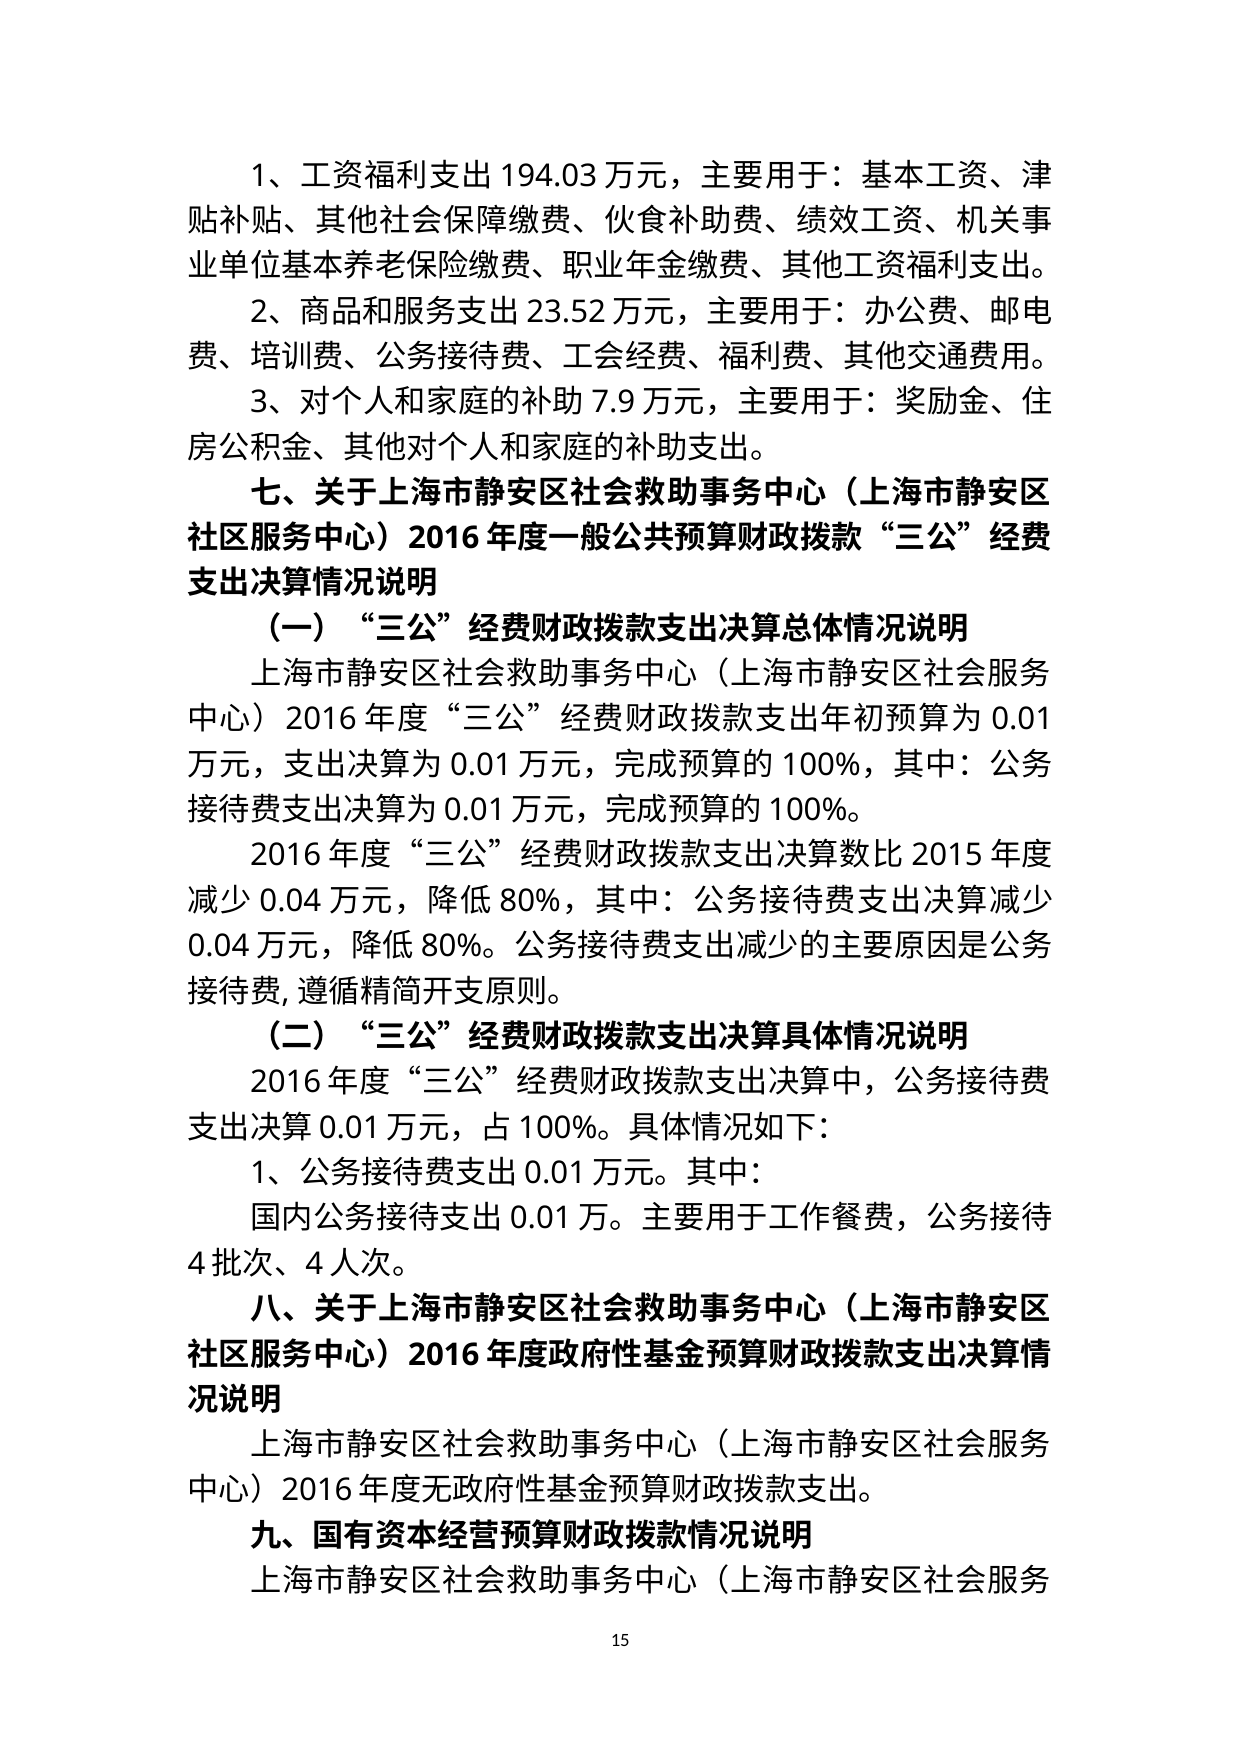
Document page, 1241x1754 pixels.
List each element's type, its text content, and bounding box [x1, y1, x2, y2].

text 2016年度“三公”经费财政拨款支出决算数比2015年度减少0.04万元，降低80%，其中：公务接待费支出决算减少0.04万元，降低80%。公务接待费支出减少的主要原因是公务接待费, 遵循精简开支原则。 [187, 829, 1053, 1011]
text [187, 1555, 1053, 1600]
text （二）“三公”经费财政拨款支出决算具体情况说明 [187, 1011, 1053, 1056]
text 2、商品和服务支出23.52万元，主要用于：办公费、邮电费、培训费、公务接待费、工会经费、福利费、其他交通费用。 [187, 286, 1053, 376]
text 3、对个人和家庭的补助7.9万元，主要用于：奖励金、住房公积金、其他对个人和家庭的补助支出。 [187, 376, 1053, 467]
text 八、关于上海市静安区社会救助事务中心（上海市静安区社区服务中心）2016年度政府性基金预算财政拨款支出决算情况说明 [187, 1283, 1053, 1419]
text 上海市静安区社会救助事务中心（上海市静安区社会服务中心）2016年度无政府性基金预算财政拨款支出。 [187, 1419, 1053, 1510]
text 九、国有资本经营预算财政拨款情况说明 [187, 1510, 1053, 1555]
text 国内公务接待支出0.01万。主要用于工作餐费，公务接待4批次、4人次。 [187, 1193, 1053, 1283]
text 上海市静安区社会救助事务中心（上海市静安区社会服务中心）2016年度“三公”经费财政拨款支出年初预算为0.01万元，支出决算为0.01万元，完成预算的100%，其中：公务接待费支出决算为0.01万元，完成预算的100%。 [187, 648, 1053, 829]
text 1、公务接待费支出0.01万元。其中： [187, 1147, 1053, 1193]
text （一）“三公”经费财政拨款支出决算总体情况说明 [187, 603, 1053, 648]
text 七、关于上海市静安区社会救助事务中心（上海市静安区社区服务中心）2016年度一般公共预算财政拨款“三公”经费支出决算情况说明 [187, 467, 1053, 603]
text 2016年度“三公”经费财政拨款支出决算中，公务接待费支出决算0.01万元，占100%。具体情况如下： [187, 1056, 1053, 1147]
text 1、工资福利支出194.03万元，主要用于：基本工资、津贴补贴、其他社会保障缴费、伙食补助费、绩效工资、机关事业单位基本养老保险缴费、职业年金缴费、其他工资福利支出。 [187, 150, 1053, 286]
